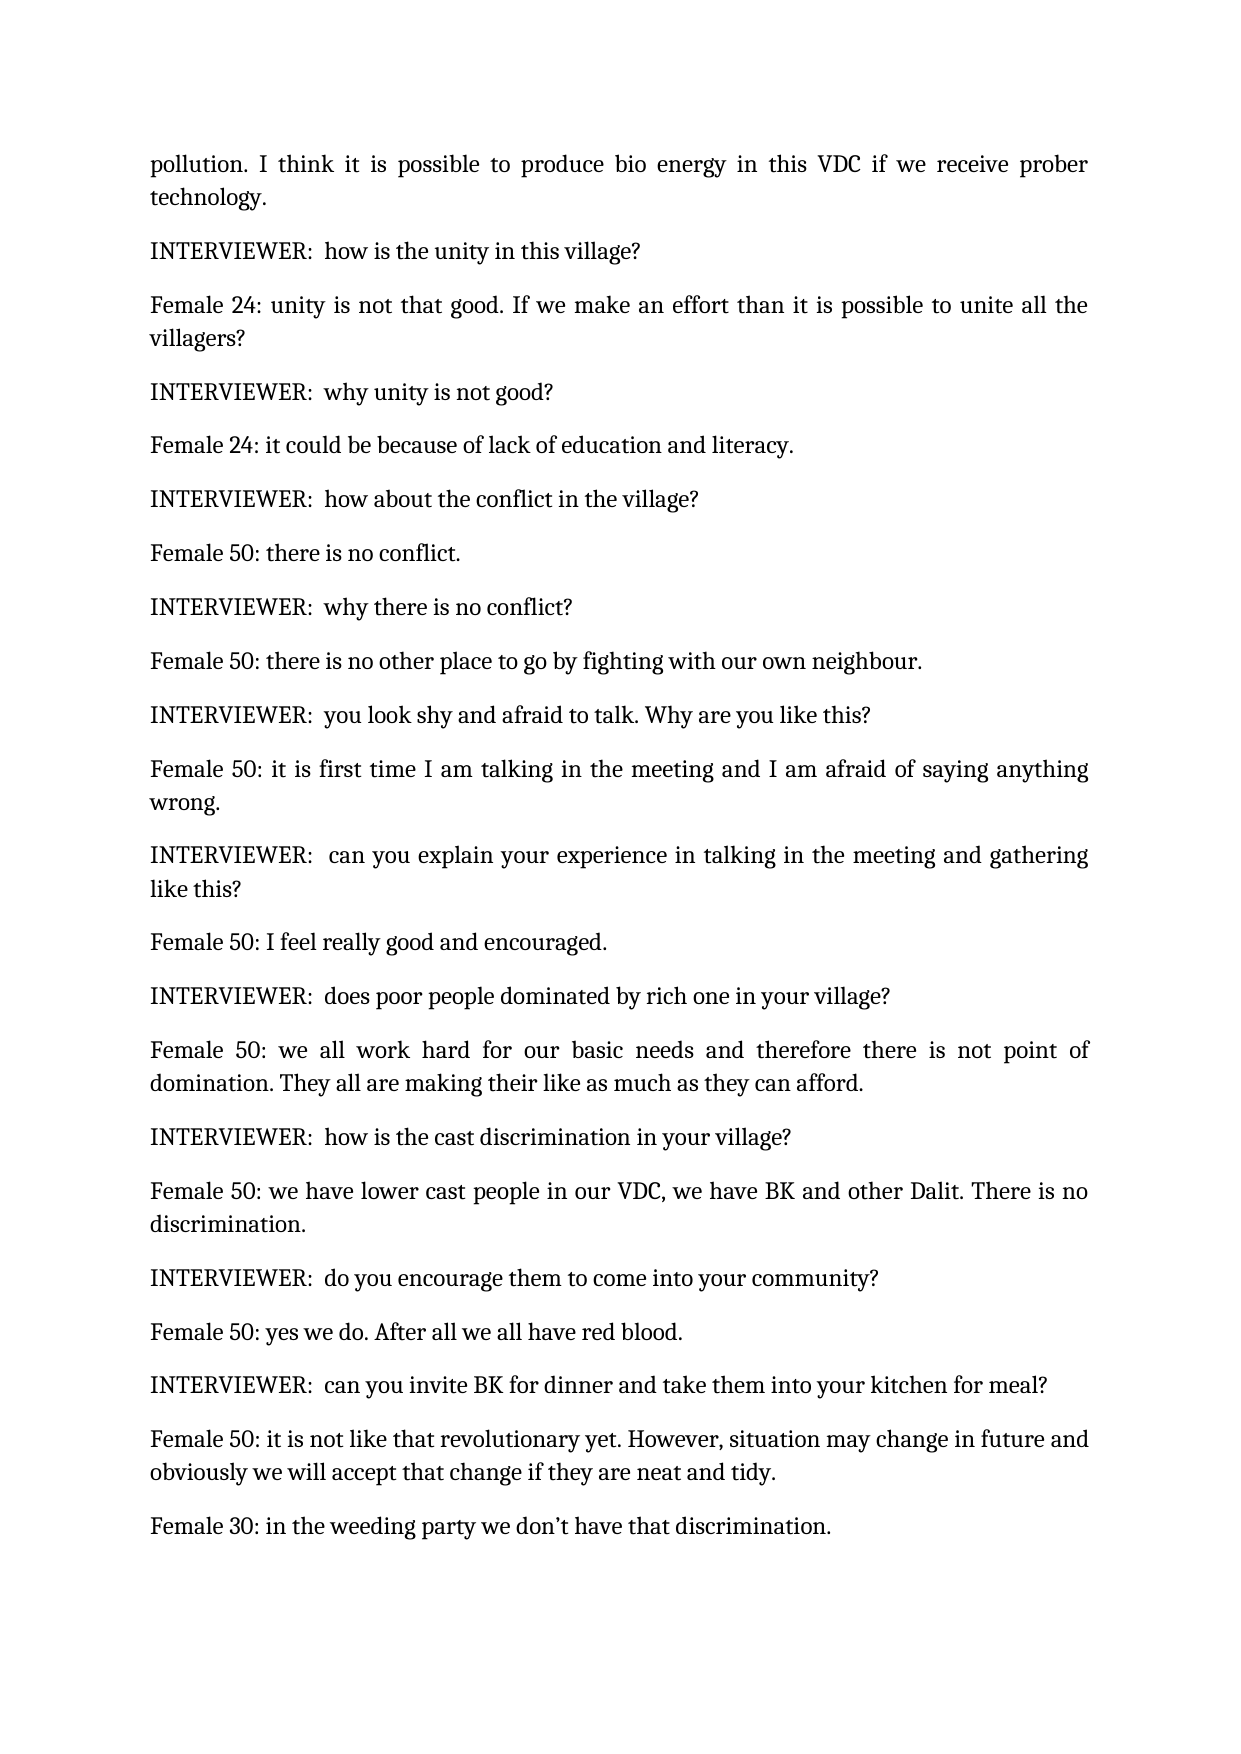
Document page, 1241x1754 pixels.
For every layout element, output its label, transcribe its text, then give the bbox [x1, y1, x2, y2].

text Female 50: there is no other place to go by fighting with our own neighbour. [150, 647, 1090, 676]
text Female 50: we all work hard for our basic needs and therefore there is not point of domination. They all are making their like as much as they can afford. [150, 1036, 1090, 1098]
text Female 50: yes we do. After all we all have red blood. [150, 1317, 1090, 1346]
text Female 50: there is no conflict. [150, 539, 1090, 568]
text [150, 150, 1090, 212]
text Female 30: in the weeding party we don’t have that discrimination. [150, 1512, 1090, 1541]
text INTERVIEWER: can you explain your experience in talking in the meeting and gathering like this? [150, 841, 1090, 903]
text Female 24: it could be because of lack of education and literacy. [150, 431, 1090, 460]
text INTERVIEWER: how about the conflict in the village? [150, 485, 1090, 514]
text Female 50: we have lower cast people in our VDC, we have BK and other Dalit. There is no discrimination. [150, 1177, 1090, 1238]
text INTERVIEWER: how is the unity in this village? [150, 237, 1090, 266]
text INTERVIEWER: does poor people dominated by rich one in your village? [150, 982, 1090, 1011]
text Female 50: I feel really good and encouraged. [150, 928, 1090, 957]
text INTERVIEWER: how is the cast discrimination in your village? [150, 1123, 1090, 1152]
text INTERVIEWER: can you invite BK for dinner and take them into your kitchen for meal? [150, 1371, 1090, 1400]
text Female 50: it is first time I am talking in the meeting and I am afraid of saying anything wrong. [150, 754, 1090, 816]
text INTERVIEWER: you look shy and afraid to talk. Why are you like this? [150, 701, 1090, 729]
text INTERVIEWER: why unity is not good? [150, 378, 1090, 406]
text Female 24: unity is not that good. If we make an effort than it is possible to unite all the villagers? [150, 291, 1090, 352]
text INTERVIEWER: why there is no conflict? [150, 593, 1090, 622]
text INTERVIEWER: do you encourage them to come into your community? [150, 1264, 1090, 1292]
text Female 50: it is not like that revolutionary yet. However, situation may change in future and obviously we will accept that change if they are neat and tidy. [150, 1425, 1090, 1487]
